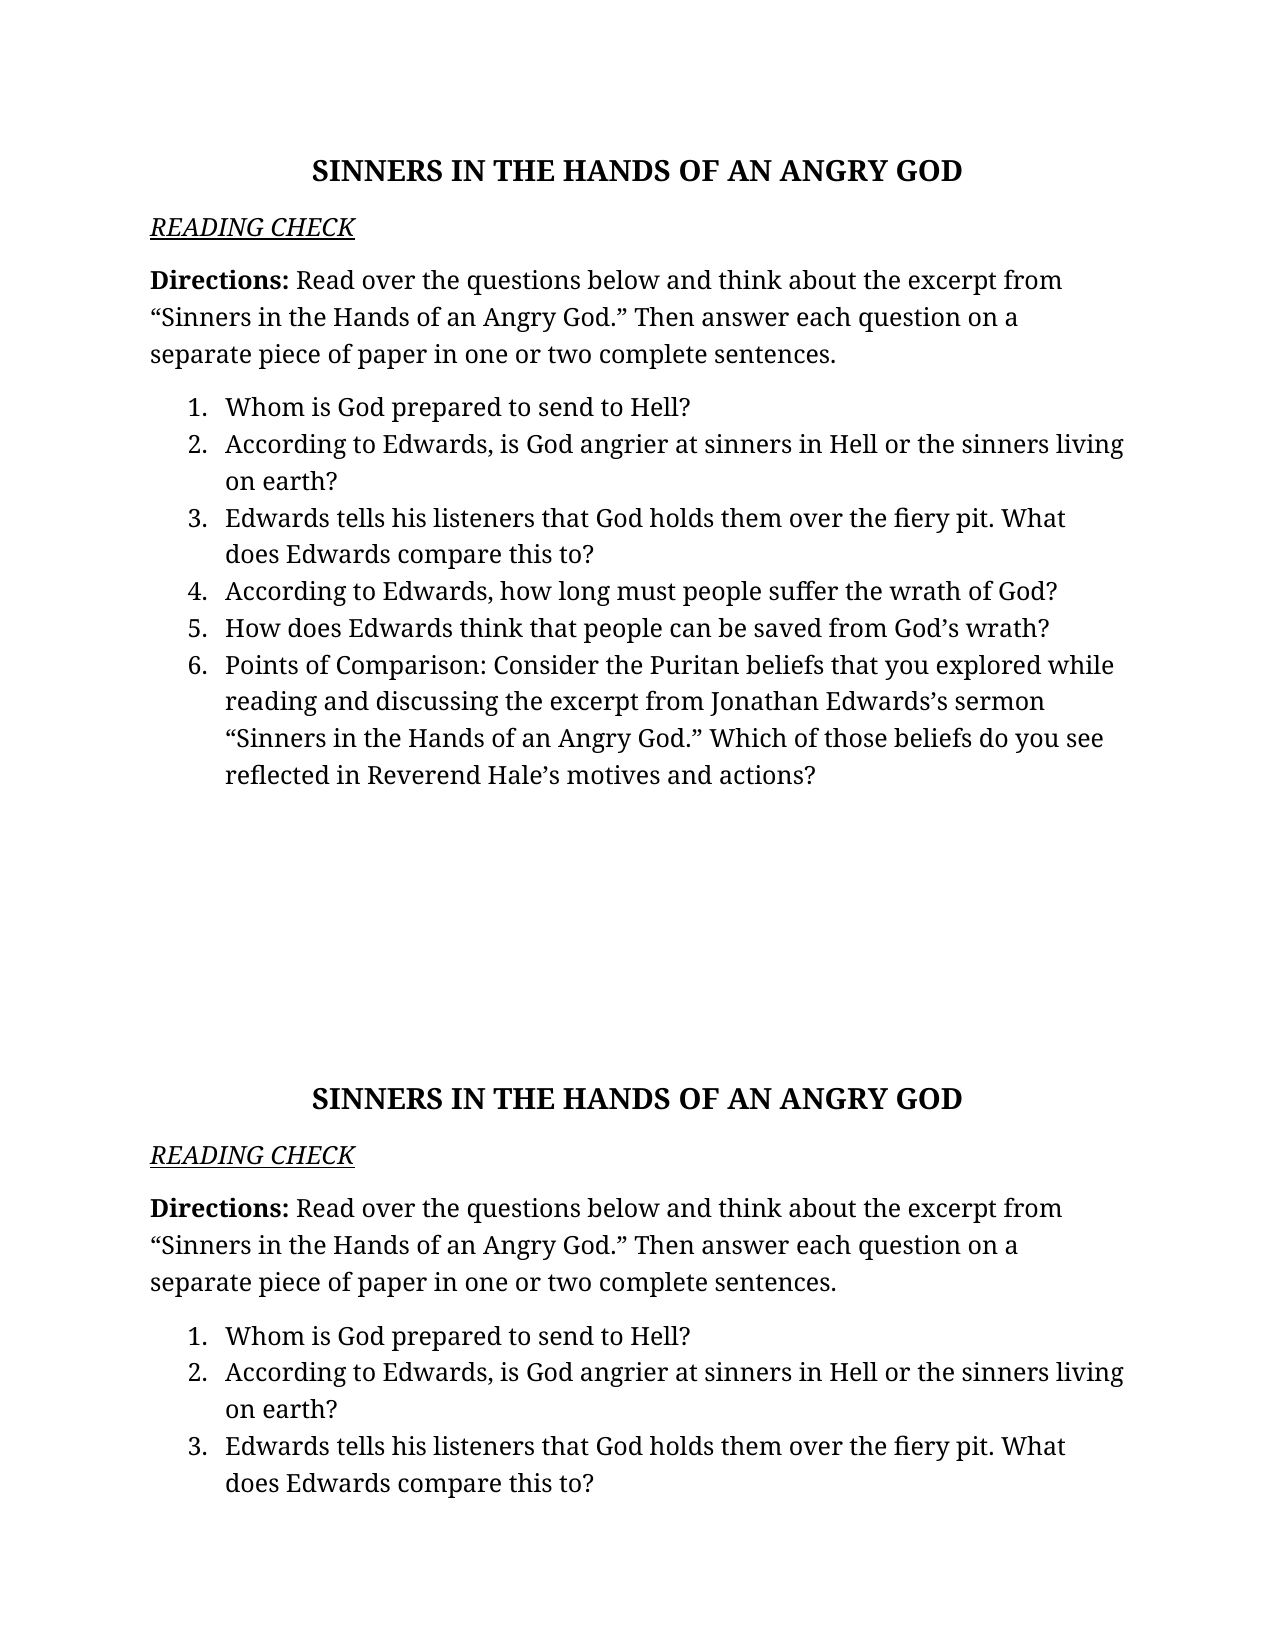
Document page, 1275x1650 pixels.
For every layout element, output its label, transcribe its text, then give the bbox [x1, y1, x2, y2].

text Directions: Read over the questions below and think about the excerpt from “Sinners in the Hands of an Angry God.” Then answer each question on a separate piece of paper in one or two complete sentences. [150, 1191, 1125, 1299]
text READING CHECK [150, 209, 1125, 243]
list Edwards tells his listeners that God holds them over the fiery pit. What does Edwards compare this to? [187, 1428, 1125, 1499]
text Directions: Read over the questions below and think about the excerpt from “Sinners in the Hands of an Angry God.” Then answer each question on a separate piece of paper in one or two complete sentences. [150, 263, 1125, 371]
text SINNERS IN THE HANDS OF AN ANGRY GOD [150, 1078, 1125, 1118]
text SINNERS IN THE HANDS OF AN ANGRY GOD [150, 150, 1125, 190]
list According to Edwards, is God angrier at sinners in Hell or the sinners living on earth? [187, 427, 1125, 497]
list According to Edwards, is God angrier at sinners in Hell or the sinners living on earth? [187, 1355, 1125, 1426]
list According to Edwards, how long must people suffer the wrath of God? [187, 574, 1125, 608]
list How does Edwards think that people can be saved from God’s wrath? [187, 611, 1125, 644]
text READING CHECK [150, 1138, 1125, 1172]
list Edwards tells his listeners that God holds them over the fiery pit. What does Edwards compare this to? [187, 500, 1125, 571]
list Whom is God prepared to send to Hell? [187, 390, 1125, 424]
list Points of Comparison: Consider the Puritan beliefs that you explored while reading and discussing the excerpt from Jonathan Edwards’s sermon “Sinners in the Hands of an Angry God.” Which of those beliefs do you see reflected in Reverend Hale’s motives and actions? [187, 647, 1125, 792]
list Whom is God prepared to send to Hell? [187, 1318, 1125, 1352]
